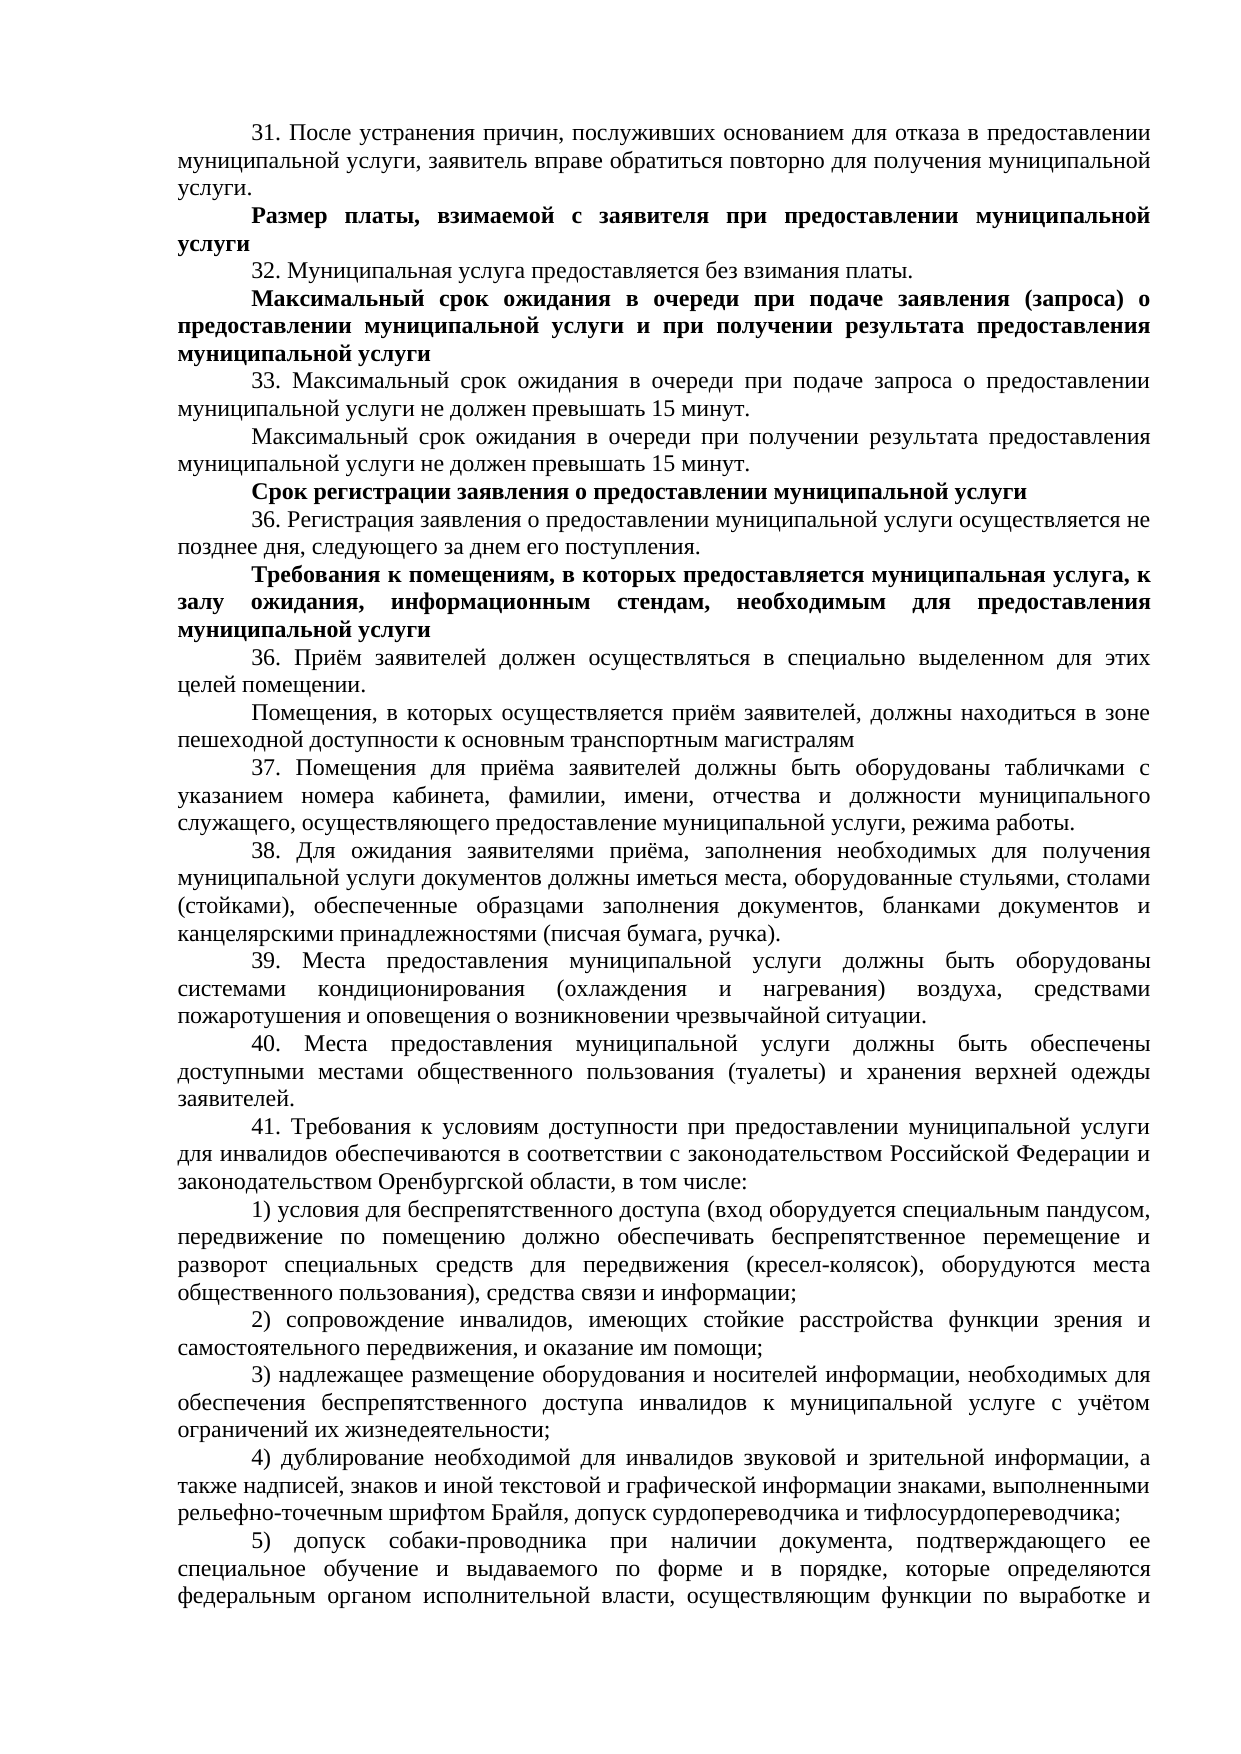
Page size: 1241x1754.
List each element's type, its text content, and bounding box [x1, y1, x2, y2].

text 37. Помещения для приёма заявителей должны быть оборудованы табличками с указанием номера кабинета, фамилии, имени, отчества и должности муниципального служащего, осуществляющего предоставление муниципальной услуги, режима работы. [177, 753, 1152, 836]
text 31. После устранения причин, послуживших основанием для отказа в предоставлении муниципальной услуги, заявитель вправе обратиться повторно для получения муниципальной услуги. [177, 118, 1152, 201]
text 36. Регистрация заявления о предоставлении муниципальной услуги осуществляется не позднее дня, следующего за днем его поступления. [177, 504, 1152, 560]
text 32. Муниципальная услуга предоставляется без взимания платы. [177, 256, 1152, 284]
text 33. Максимальный срок ожидания в очереди при подаче запроса о предоставлении муниципальной услуги не должен превышать 15 минут. [177, 367, 1152, 422]
text 39. Места предоставления муниципальной услуги должны быть оборудованы системами кондиционирования (охлаждения и нагревания) воздуха, средствами пожаротушения и оповещения о возникновении чрезвычайной ситуации. [177, 946, 1152, 1029]
text Срок регистрации заявления о предоставлении муниципальной услуги [177, 477, 1152, 504]
text Требования к помещениям, в которых предоставляется муниципальная услуга, к залу ожидания, информационным стендам, необходимым для предоставления муниципальной услуги [177, 560, 1152, 643]
text 3) надлежащее размещение оборудования и носителей информации, необходимых для обеспечения беспрепятственного доступа инвалидов к муниципальной услуге с учётом ограничений их жизнедеятельности; [177, 1360, 1152, 1443]
text 41. Требования к условиям доступности при предоставлении муниципальной услуги для инвалидов обеспечиваются в соответствии с законодательством Российской Федерации и законодательством Оренбургской области, в том числе: [177, 1112, 1152, 1195]
text 40. Места предоставления муниципальной услуги должны быть обеспечены доступными местами общественного пользования (туалеты) и хранения верхней одежды заявителей. [177, 1029, 1152, 1112]
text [177, 1526, 1152, 1609]
text 38. Для ожидания заявителями приёма, заполнения необходимых для получения муниципальной услуги документов должны иметься места, оборудованные стульями, столами (стойками), обеспеченные образцами заполнения документов, бланками документов и канцелярскими принадлежностями (писчая бумага, ручка). [177, 836, 1152, 946]
text 36. Приём заявителей должен осуществляться в специально выделенном для этих целей помещении. [177, 643, 1152, 698]
text 4) дублирование необходимой для инвалидов звуковой и зрительной информации, а также надписей, знаков и иной текстовой и графической информации знаками, выполненными рельефно-точечным шрифтом Брайля, допуск сурдопереводчика и тифлосурдопереводчика; [177, 1443, 1152, 1526]
text 2) сопровождение инвалидов, имеющих стойкие расстройства функции зрения и самостоятельного передвижения, и оказание им помощи; [177, 1305, 1152, 1360]
text Максимальный срок ожидания в очереди при подаче заявления (запроса) о предоставлении муниципальной услуги и при получении результата предоставления муниципальной услуги [177, 284, 1152, 367]
text Помещения, в которых осуществляется приём заявителей, должны находиться в зоне пешеходной доступности к основным транспортным магистралям [177, 698, 1152, 753]
text 1) условия для беспрепятственного доступа (вход оборудуется специальным пандусом, передвижение по помещению должно обеспечивать беспрепятственное перемещение и разворот специальных средств для передвижения (кресел-колясок), оборудуются места общественного пользования), средства связи и информации; [177, 1195, 1152, 1305]
text Максимальный срок ожидания в очереди при получении результата предоставления муниципальной услуги не должен превышать 15 минут. [177, 422, 1152, 477]
text Размер платы, взимаемой с заявителя при предоставлении муниципальной услуги [177, 201, 1152, 256]
